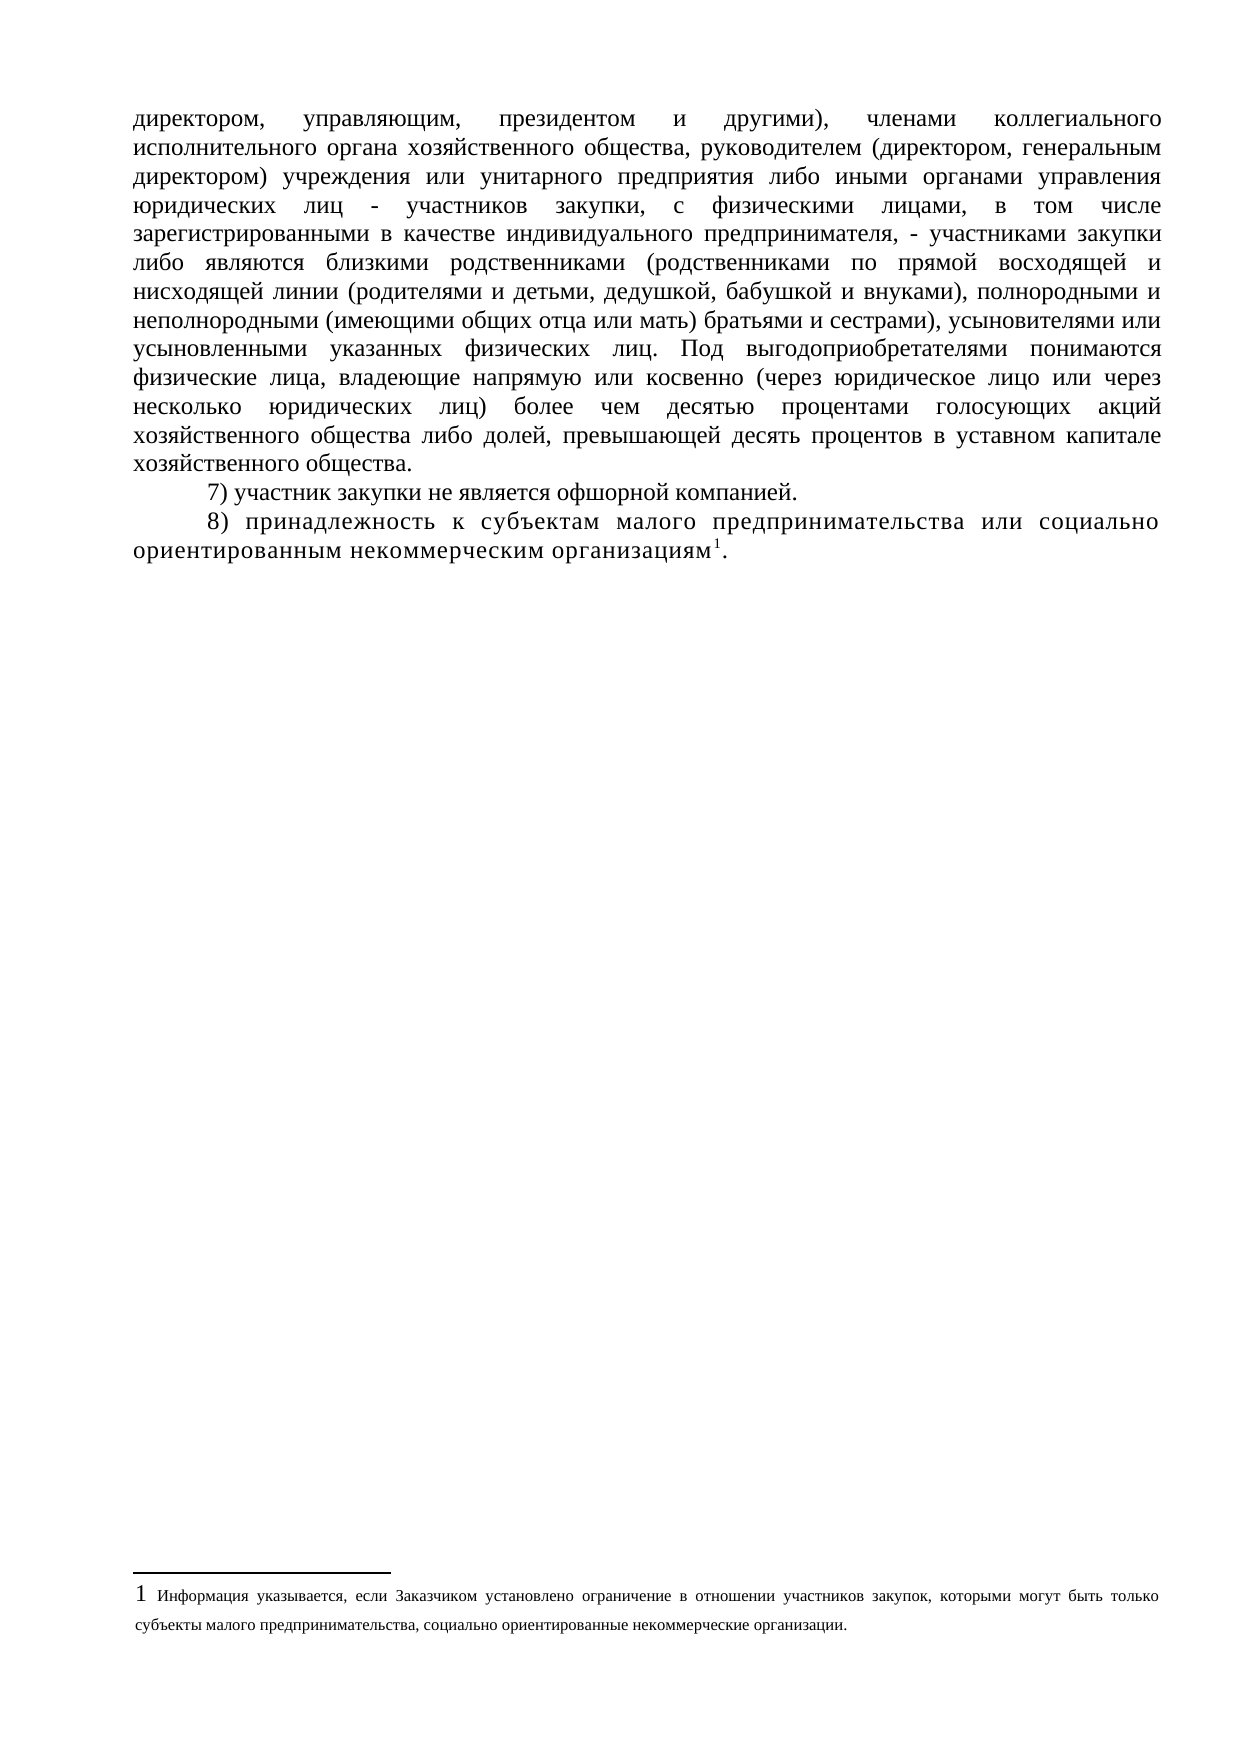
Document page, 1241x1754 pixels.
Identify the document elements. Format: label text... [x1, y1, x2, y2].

text 8) принадлежность к субъектам малого предпринимательства или социально ориентированным некоммерческим организациям. [133, 506, 1161, 563]
text 7) участник закупки не является офшорной компанией. [133, 477, 1163, 506]
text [133, 103, 1163, 477]
